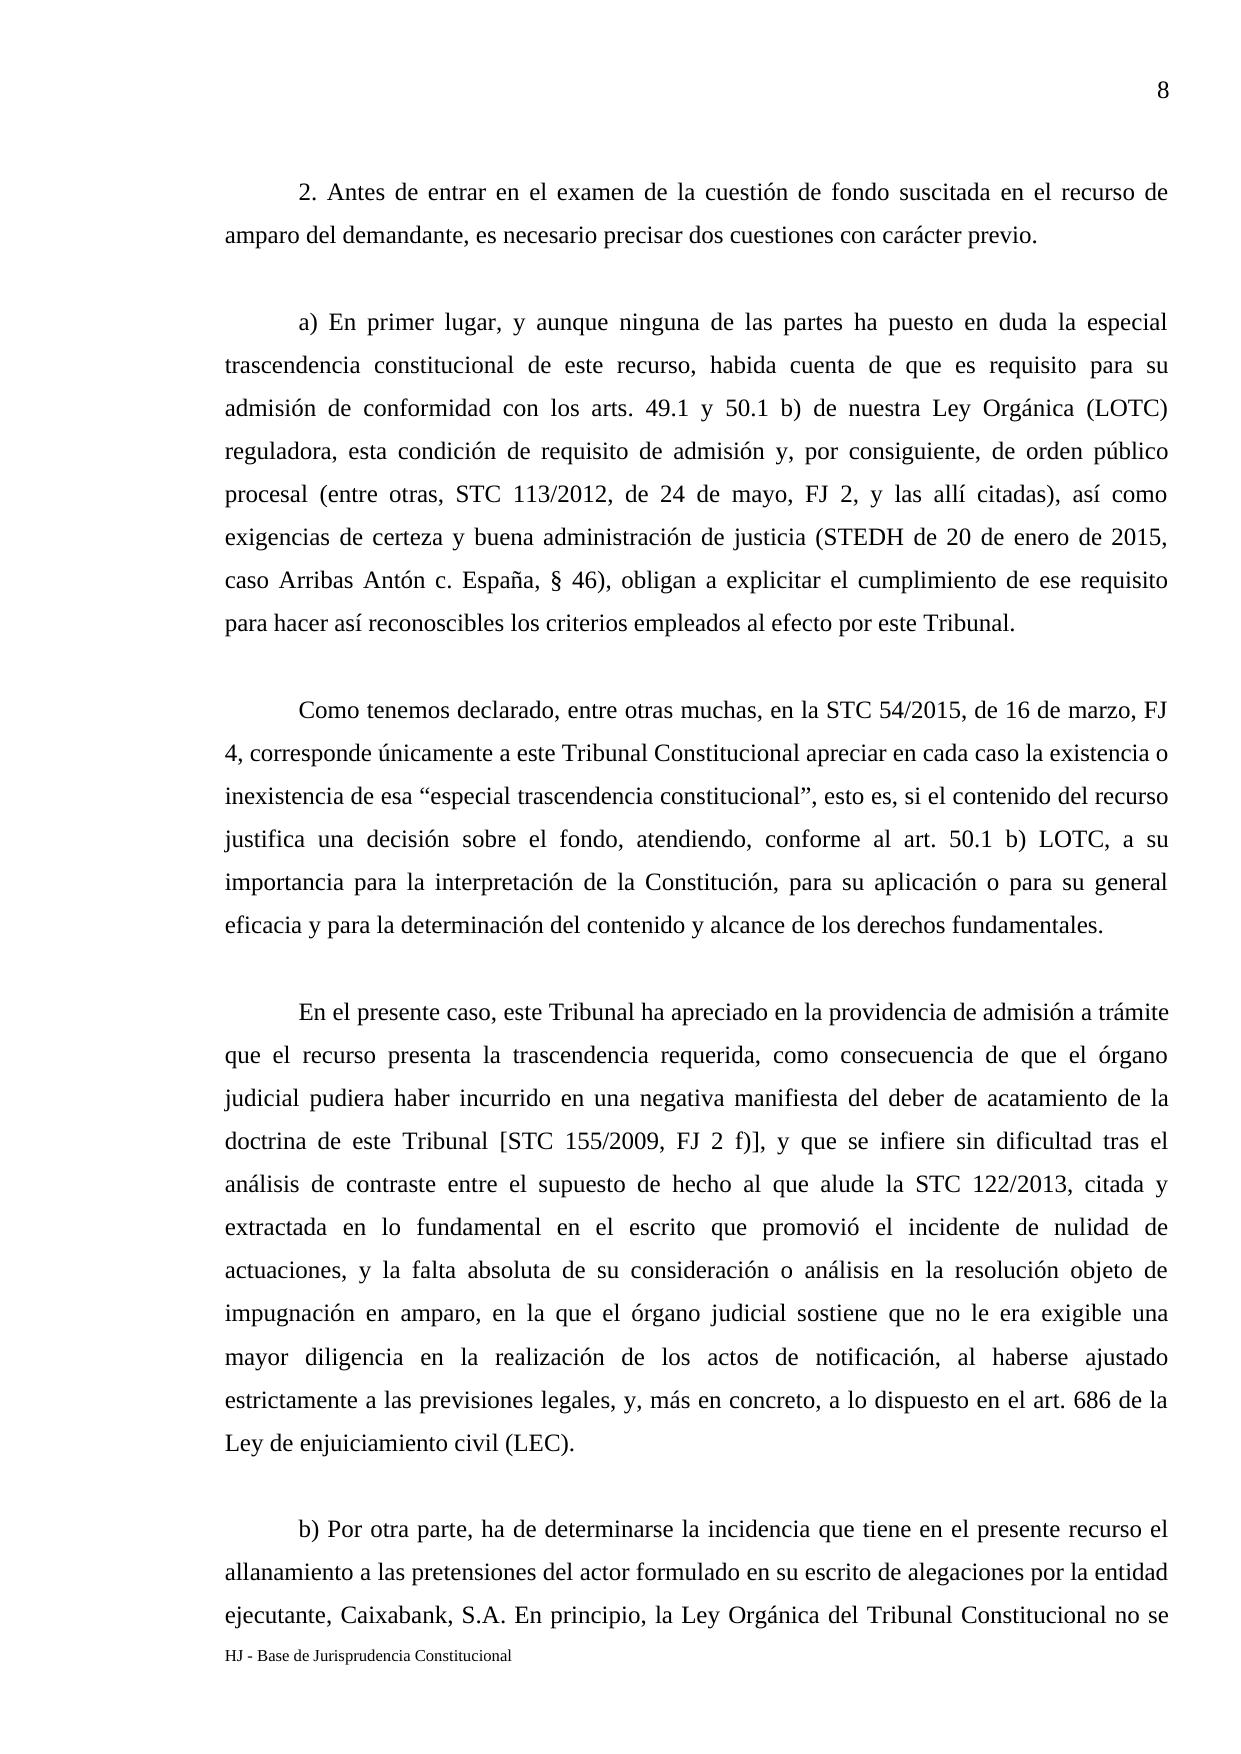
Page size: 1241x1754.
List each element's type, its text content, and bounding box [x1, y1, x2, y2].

text En el presente caso, este Tribunal ha apreciado en la providencia de admisión a trámite que el recurso presenta la trascendencia requerida, como consecuencia de que el órgano judicial pudiera haber incurrido en una negativa manifiesta del deber de acatamiento de la doctrina de este Tribunal [STC 155/2009, FJ 2 f)], y que se infiere sin dificultad tras el análisis de contraste entre el supuesto de hecho al que alude la STC 122/2013, citada y extractada en lo fundamental en el escrito que promovió el incidente de nulidad de actuaciones, y la falta absoluta de su consideración o análisis en la resolución objeto de impugnación en amparo, en la que el órgano judicial sostiene que no le era exigible una mayor diligencia en la realización de los actos de notificación, al haberse ajustado estrictamente a las previsiones legales, y, más en concreto, a lo dispuesto en el art. 686 de la Ley de enjuiciamiento civil (LEC). [224, 997, 1169, 1457]
text 2. Antes de entrar en el examen de la cuestión de fondo suscitada en el recurso de amparo del demandante, es necesario precisar dos cuestiones con carácter previo. [224, 177, 1169, 249]
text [224, 1514, 1169, 1629]
text a) En primer lugar, y aunque ninguna de las partes ha puesto en duda la especial trascendencia constitucional de este recurso, habida cuenta de que es requisito para su admisión de conformidad con los arts. 49.1 y 50.1 b) de nuestra Ley Orgánica (LOTC) reguladora, esta condición de requisito de admisión y, por consiguiente, de orden público procesal (entre otras, STC 113/2012, de 24 de mayo, FJ 2, y las allí citadas), así como exigencias de certeza y buena administración de justicia (STEDH de 20 de enero de 2015, caso Arribas Antón c. España, § 46), obligan a explicitar el cumplimiento de ese requisito para hacer así reconoscibles los criterios empleados al efecto por este Tribunal. [224, 307, 1169, 637]
text Como tenemos declarado, entre otras muchas, en la STC 54/2015, de 16 de marzo, FJ 4, corresponde únicamente a este Tribunal Constitucional apreciar en cada caso la existencia o inexistencia de esa “especial trascendencia constitucional”, esto es, si el contenido del recurso justifica una decisión sobre el fondo, atendiendo, conforme al art. 50.1 b) LOTC, a su importancia para la interpretación de la Constitución, para su aplicación o para su general eficacia y para la determinación del contenido y alcance de los derechos fundamentales. [224, 695, 1169, 939]
